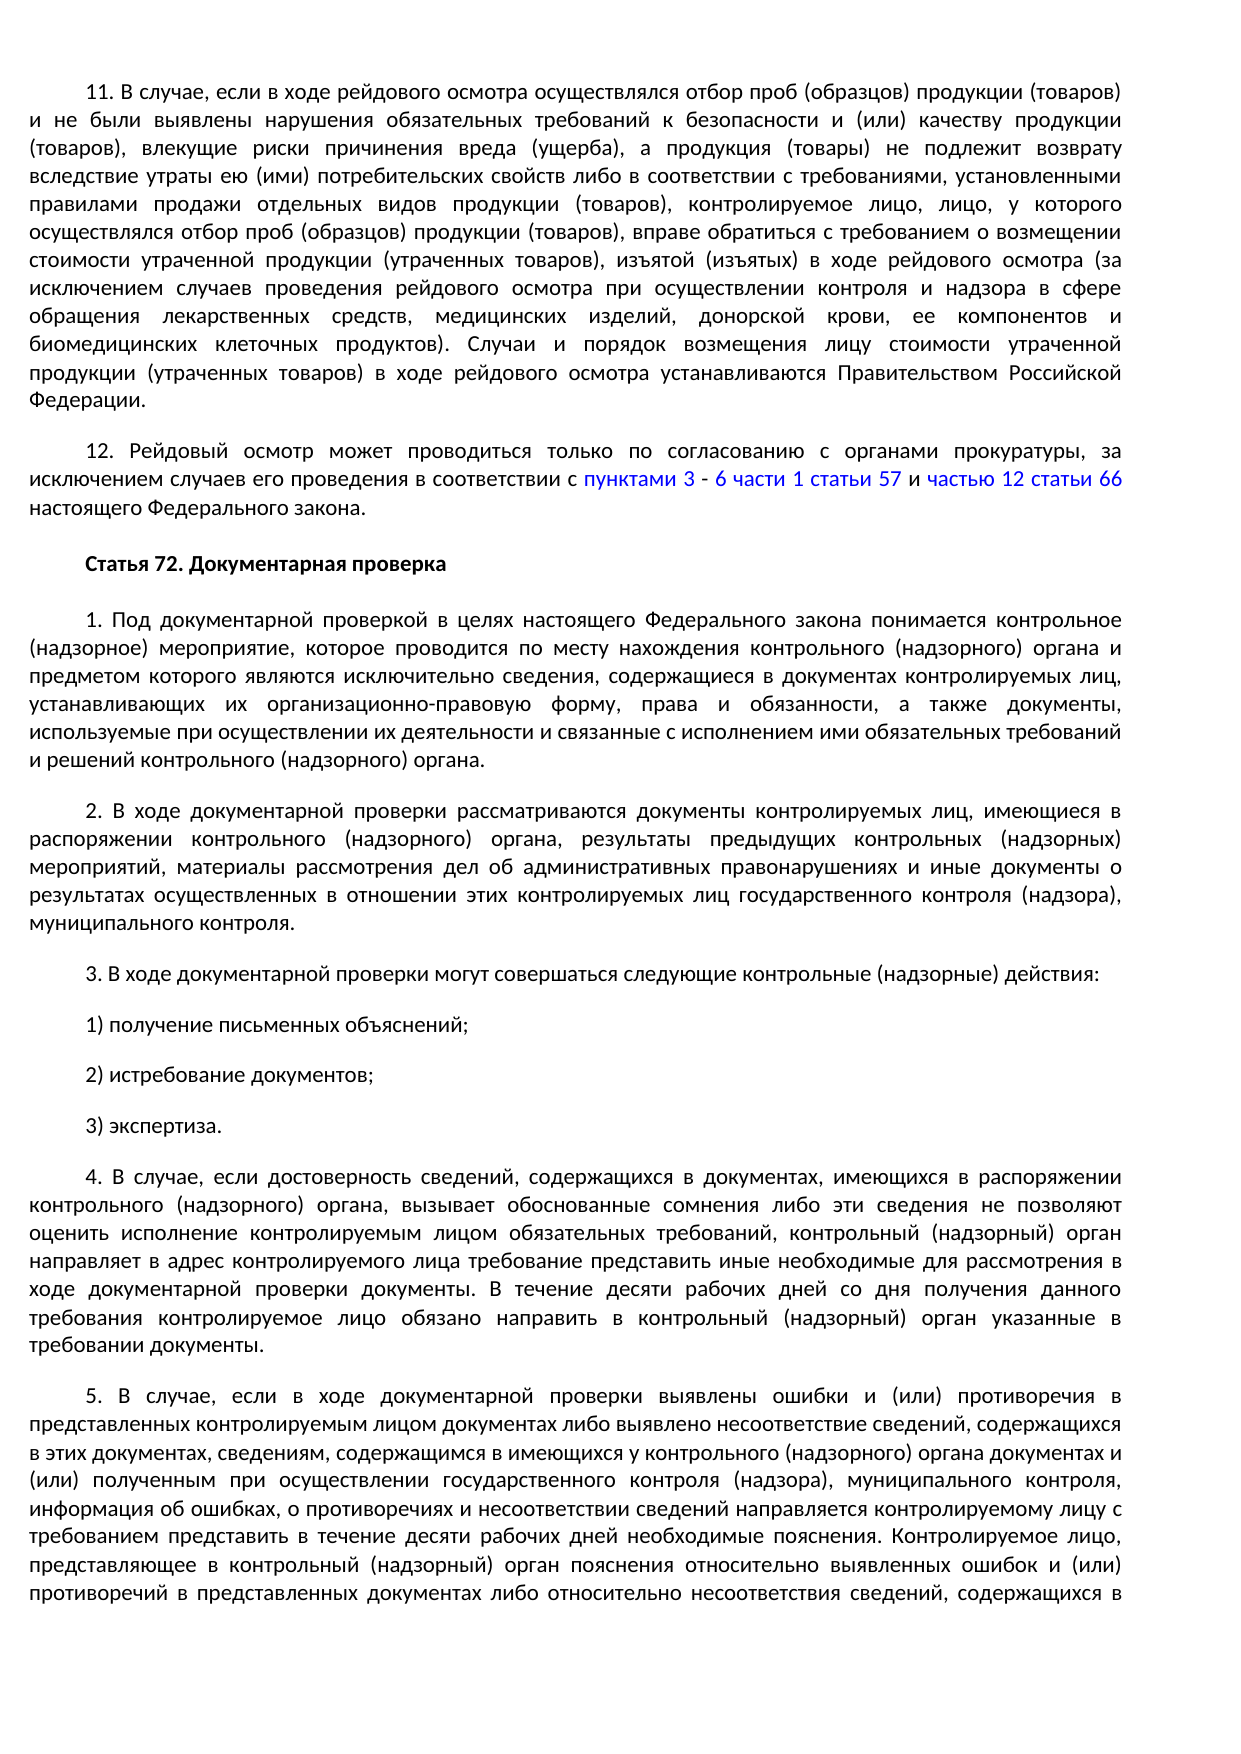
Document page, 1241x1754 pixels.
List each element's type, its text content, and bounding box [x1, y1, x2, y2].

text 2. В ходе документарной проверки рассматриваются документы контролируемых лиц, имеющиеся в распоряжении контрольного (надзорного) органа, результаты предыдущих контрольных (надзорных) мероприятий, материалы рассмотрения дел об административных правонарушениях и иные документы о результатах осуществленных в отношении этих контролируемых лиц государственного контроля (надзора), муниципального контроля. [29, 796, 1122, 936]
text 1. Под документарной проверкой в целях настоящего Федерального закона понимается контрольное (надзорное) мероприятие, которое проводится по месту нахождения контрольного (надзорного) органа и предметом которого являются исключительно сведения, содержащиеся в документах контролируемых лиц, устанавливающих их организационно-правовую форму, права и обязанности, а также документы, используемые при осуществлении их деятельности и связанные с исполнением ими обязательных требований и решений контрольного (надзорного) органа. [29, 605, 1122, 773]
text 4. В случае, если достоверность сведений, содержащихся в документах, имеющихся в распоряжении контрольного (надзорного) органа, вызывает обоснованные сомнения либо эти сведения не позволяют оценить исполнение контролируемым лицом обязательных требований, контрольный (надзорный) орган направляет в адрес контролируемого лица требование представить иные необходимые для рассмотрения в ходе документарной проверки документы. В течение десяти рабочих дней со дня получения данного требования контролируемое лицо обязано направить в контрольный (надзорный) орган указанные в требовании документы. [29, 1162, 1122, 1359]
text 12. Рейдовый осмотр может проводиться только по согласованию с органами прокуратуры, за исключением случаев его проведения в соответствии с пунктами 3 - 6 части 1 статьи 57 и частью 12 статьи 66 настоящего Федерального закона. [29, 437, 1122, 521]
text 3) экспертиза. [29, 1112, 1122, 1139]
text 11. В случае, если в ходе рейдового осмотра осуществлялся отбор проб (образцов) продукции (товаров) и не были выявлены нарушения обязательных требований к безопасности и (или) качеству продукции (товаров), влекущие риски причинения вреда (ущерба), а продукция (товары) не подлежит возврату вследствие утраты ею (ими) потребительских свойств либо в соответствии с требованиями, установленными правилами продажи отдельных видов продукции (товаров), контролируемое лицо, лицо, у которого осуществлялся отбор проб (образцов) продукции (товаров), вправе обратиться с требованием о возмещении стоимости утраченной продукции (утраченных товаров), изъятой (изъятых) в ходе рейдового осмотра (за исключением случаев проведения рейдового осмотра при осуществлении контроля и надзора в сфере обращения лекарственных средств, медицинских изделий, донорской крови, ее компонентов и биомедицинских клеточных продуктов). Случаи и порядок возмещения лицу стоимости утраченной продукции (утраченных товаров) в ходе рейдового осмотра устанавливаются Правительством Российской Федерации. [29, 77, 1122, 414]
text 1) получение письменных объяснений; [29, 1010, 1122, 1038]
text 3. В ходе документарной проверки могут совершаться следующие контрольные (надзорные) действия: [29, 959, 1122, 987]
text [29, 1382, 1122, 1606]
text 2) истребование документов; [29, 1061, 1122, 1089]
title Статья 72. Документарная проверка [29, 549, 1122, 577]
